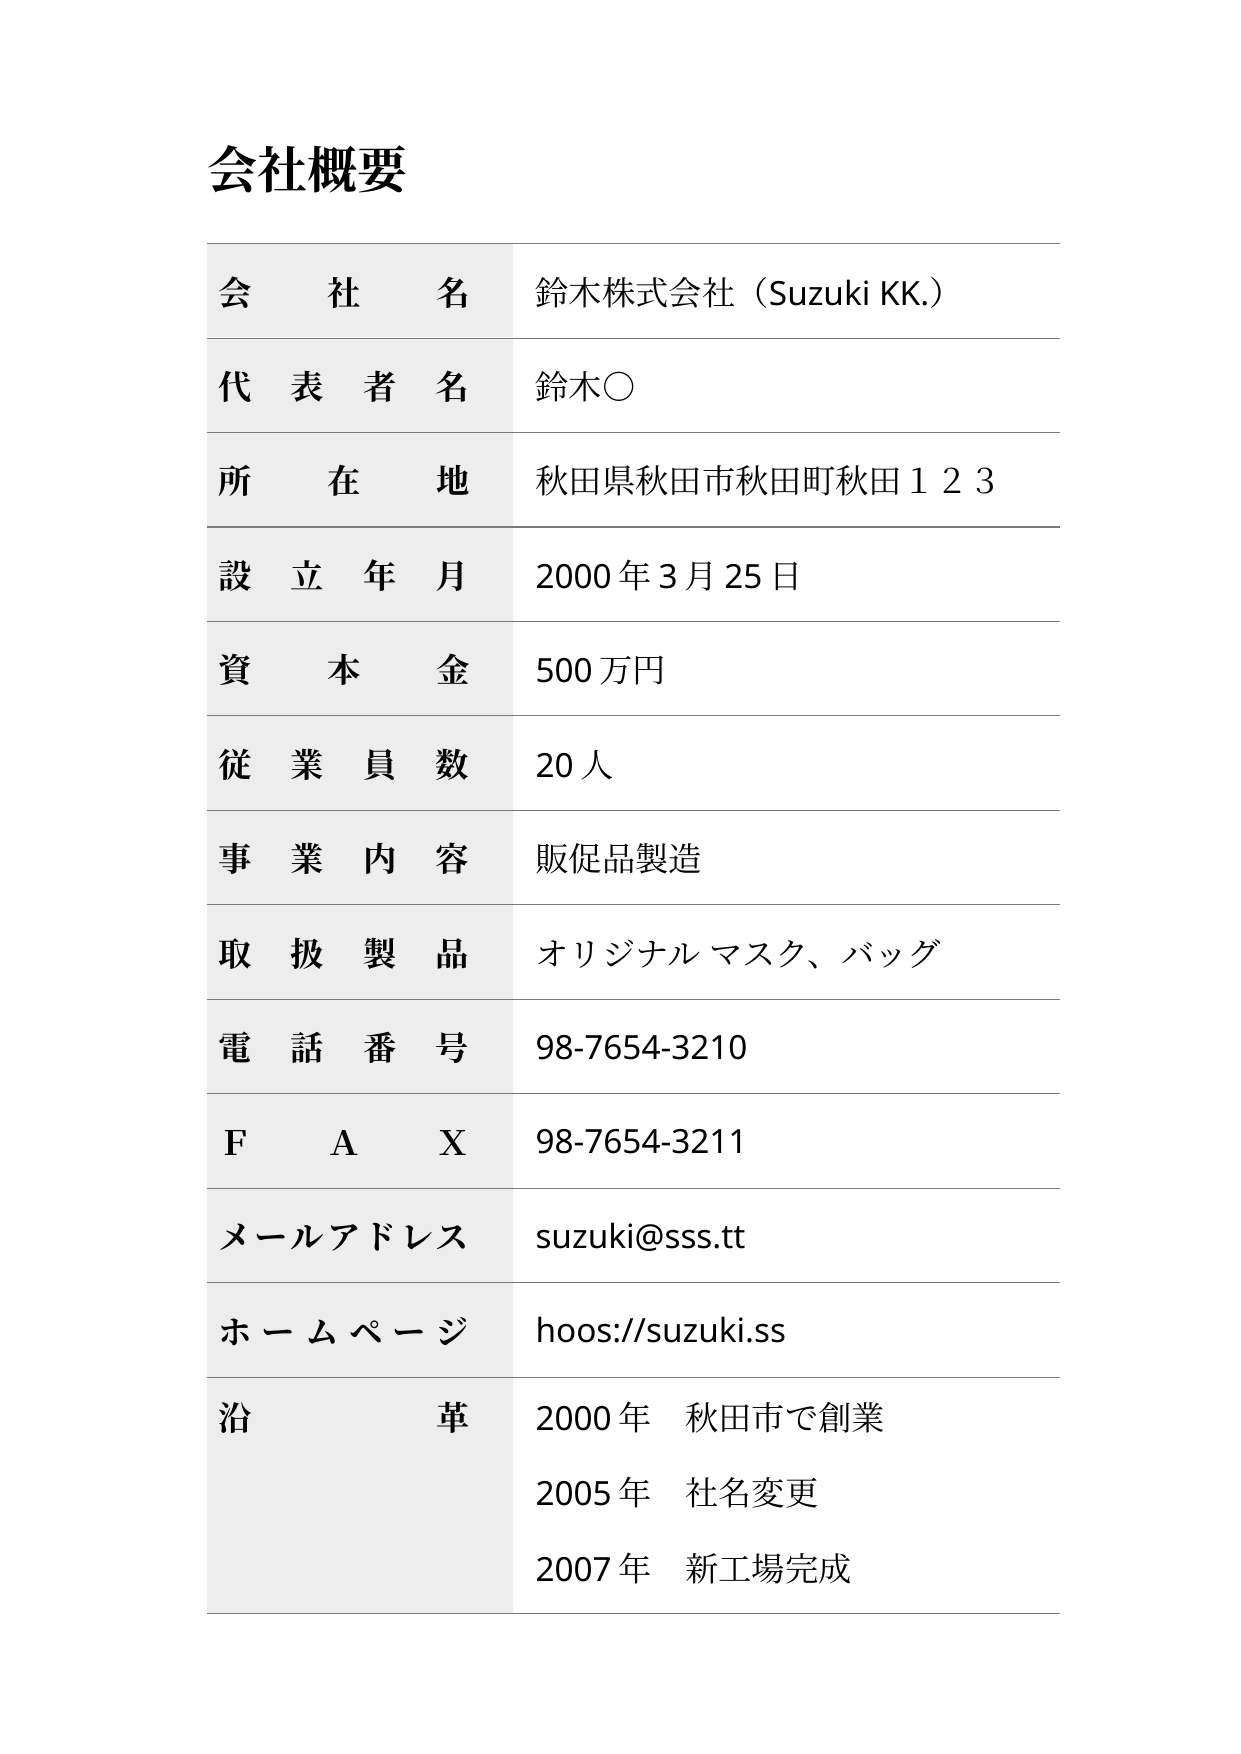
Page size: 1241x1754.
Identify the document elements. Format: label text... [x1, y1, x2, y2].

table_cell 設立年月 [207, 528, 513, 621]
text 会社概要 [207, 129, 1033, 205]
table_cell 従業員数 [207, 716, 513, 810]
table_cell 取扱製品 [207, 905, 513, 999]
table_header 鈴木株式会社（Suzuki KK.） [513, 244, 1060, 337]
table_cell 事業内容 [207, 811, 513, 904]
table_cell 2000年3月25日 [513, 528, 1060, 621]
table_cell 資本金 [207, 622, 513, 715]
table_cell 沿革 [207, 1378, 513, 1613]
table_cell 98-7654-3211 [513, 1094, 1060, 1188]
table_cell suzuki@sss.tt [513, 1189, 1060, 1282]
table_header 会社名 [207, 244, 513, 337]
table_cell 電話番号 [207, 1000, 513, 1093]
table_cell ＦＡＸ [207, 1094, 513, 1188]
table_cell 98-7654-3210 [513, 1000, 1060, 1093]
table_cell 500万円 [513, 622, 1060, 715]
table_cell 20人 [513, 716, 1060, 810]
table_cell 所在地 [207, 433, 513, 526]
table_cell 販促品製造 [513, 811, 1060, 904]
table_cell メールアドレス [207, 1189, 513, 1282]
table_cell hoos://suzuki.ss [513, 1283, 1060, 1377]
table_cell オリジナル マスク、バッグ [513, 905, 1060, 999]
table_cell ホームページ [207, 1283, 513, 1377]
table_cell 2000年 秋田市で創業 2005年 社名変更 2007年 新工場完成 [513, 1378, 1060, 1613]
table_cell 鈴木○ [513, 339, 1060, 432]
table_cell 秋田県秋田市秋田町秋田１２３ [513, 433, 1060, 526]
table_cell 代表者名 [207, 339, 513, 432]
